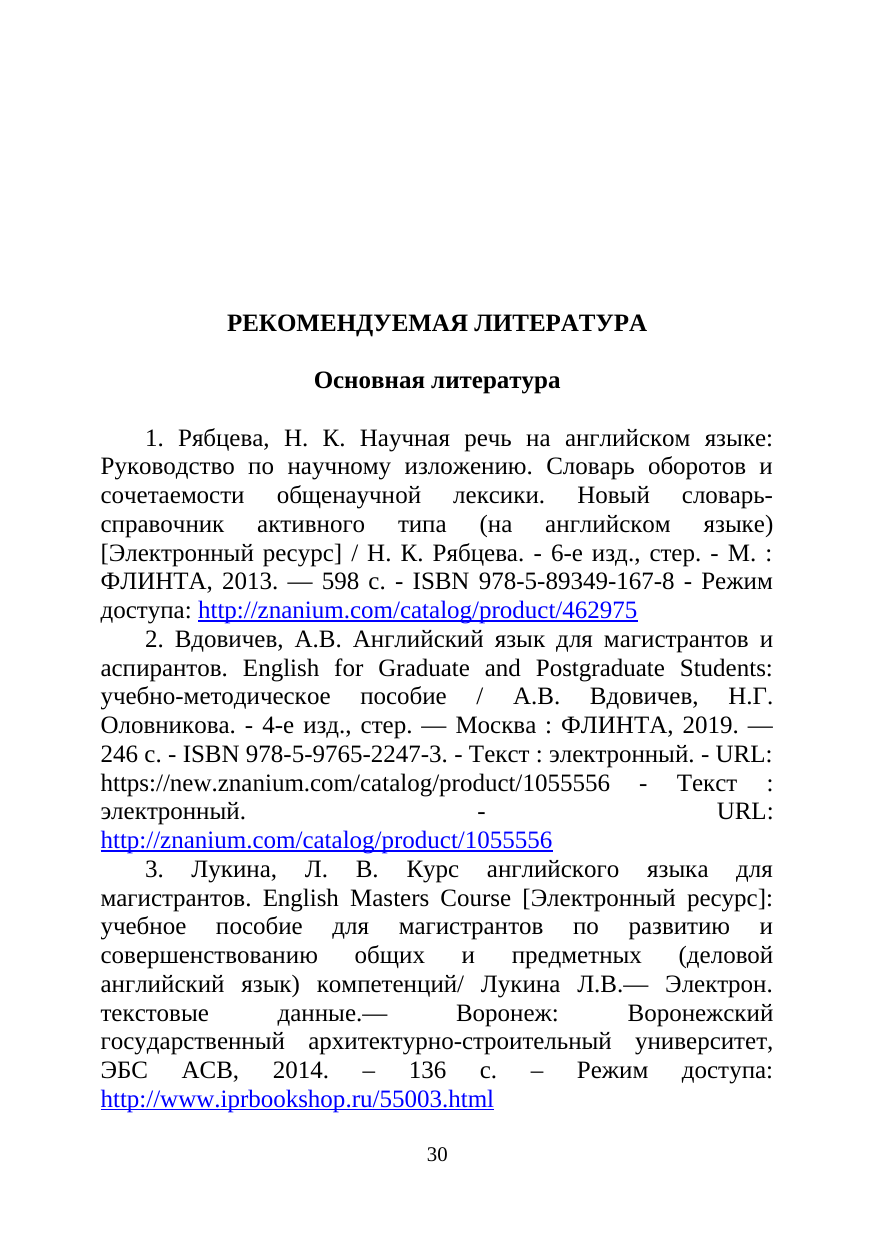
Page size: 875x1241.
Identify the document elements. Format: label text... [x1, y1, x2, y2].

text Основная литература [100, 365, 774, 394]
text РЕКОМЕНДУЕМАЯ ЛИТЕРАТУРА [100, 308, 774, 336]
text 1. Рябцева, Н. К. Научная речь на английском языке: Руководство по научному изложению. Словарь оборотов и сочетаемости общенаучной лексики. Новый словарь-справочник активного типа (на английском языке) [Электронный ресурс] / Н. К. Рябцева. - 6-е изд., стер. - М. : ФЛИНТА, 2013. — 598 с. - ISBN 978-5-89349-167-8 - Режим доступа: http://znanium.com/catalog/product/462975 [100, 423, 774, 624]
text 3. Лукина, Л. В. Курс английского языка для магистрантов. English Masters Course [Электронный ресурс]: учебное пособие для магистрантов по развитию и совершенствованию общих и предметных (деловой английский язык) компетенций/ Лукина Л.В.— Электрон. текстовые данные.— Воронеж: Воронежский государственный архитектурно-строительный университет, ЭБС АСВ, 2014. – 136 c. – Режим доступа: http://www.iprbookshop.ru/55003.html [100, 854, 774, 1113]
text 2. Вдовичев, А.В. Английский язык для магистрантов и аспирантов. English for Graduate and Postgraduate Students: учебно-методическое пособие / А.В. Вдовичев, Н.Г. Оловникова. - 4-е изд., стер. — Москва : ФЛИНТА, 2019. — 246 с. - ISBN 978-5-9765-2247-3. - Текст : электронный. - URL: https://new.znanium.com/catalog/product/1055556 - Текст : электронный. - URL: http://znanium.com/catalog/product/1055556 [100, 624, 774, 854]
